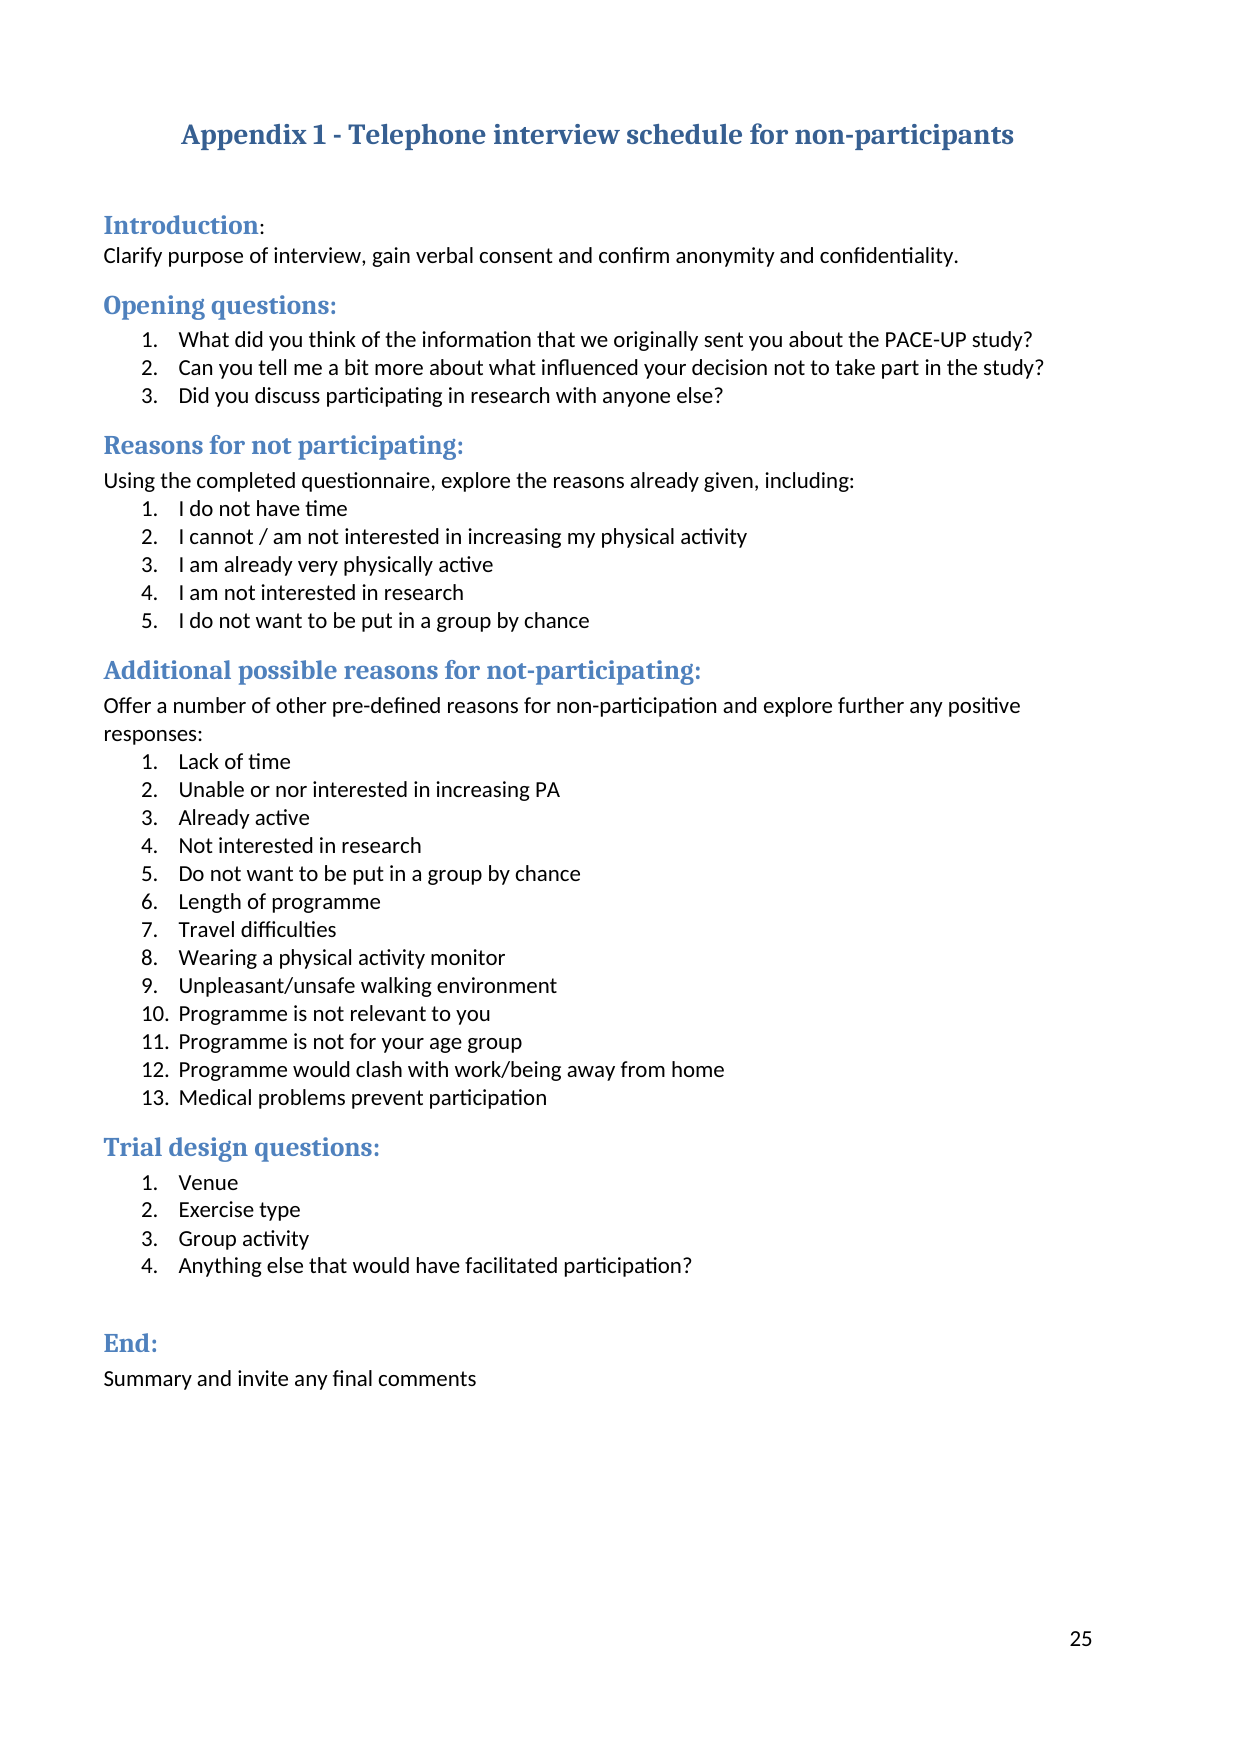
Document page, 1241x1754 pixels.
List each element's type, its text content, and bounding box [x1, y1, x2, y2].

text Clarify purpose of interview, gain verbal consent and confirm anonymity and confidentiality. [103, 241, 1092, 269]
list I cannot / am not interested in increasing my physical activity [141, 522, 1092, 550]
list Travel difficulties [141, 915, 1092, 943]
text Offer a number of other pre-defined reasons for non-participation and explore further any positive responses: [103, 691, 1092, 747]
list I am not interested in research [141, 578, 1092, 606]
list What did you think of the information that we originally sent you about the PACE-UP study? [141, 325, 1092, 353]
list Did you discuss participating in research with anyone else? [141, 381, 1092, 409]
list Unpleasant/unsafe walking environment [141, 971, 1092, 999]
list I am already very physically active [141, 550, 1092, 578]
text Trial design questions: [103, 1132, 1092, 1163]
list Venue [141, 1168, 1092, 1196]
text Additional possible reasons for not-participating: [103, 655, 1092, 686]
list Programme would clash with work/being away from home [141, 1055, 1092, 1083]
list Lack of time [141, 747, 1092, 775]
list I do not have time [141, 494, 1092, 522]
list Programme is not for your age group [141, 1027, 1092, 1055]
text Summary and invite any final comments [103, 1364, 1092, 1392]
list Already active [141, 803, 1092, 831]
list Unable or nor interested in increasing PA [141, 775, 1092, 803]
text Introduction: [103, 210, 1092, 241]
list Do not want to be put in a group by chance [141, 859, 1092, 887]
list Medical problems prevent participation [141, 1083, 1092, 1111]
list Exercise type [141, 1196, 1092, 1224]
list Anything else that would have facilitated participation? [141, 1252, 1092, 1280]
list Can you tell me a bit more about what influenced your decision not to take part in the study? [141, 353, 1092, 381]
list Wearing a physical activity monitor [141, 943, 1092, 971]
list Group activity [141, 1224, 1092, 1252]
text End: [103, 1328, 1092, 1360]
list I do not want to be put in a group by chance [141, 606, 1092, 634]
text Opening questions: [103, 290, 1092, 321]
list Not interested in research [141, 831, 1092, 859]
list Programme is not relevant to you [141, 999, 1092, 1027]
text Appendix 1 - Telephone interview schedule for non-participants [103, 118, 1092, 152]
list Length of programme [141, 887, 1092, 915]
text Reasons for not participating: [103, 430, 1092, 461]
text Using the completed questionnaire, explore the reasons already given, including: [103, 466, 1092, 494]
